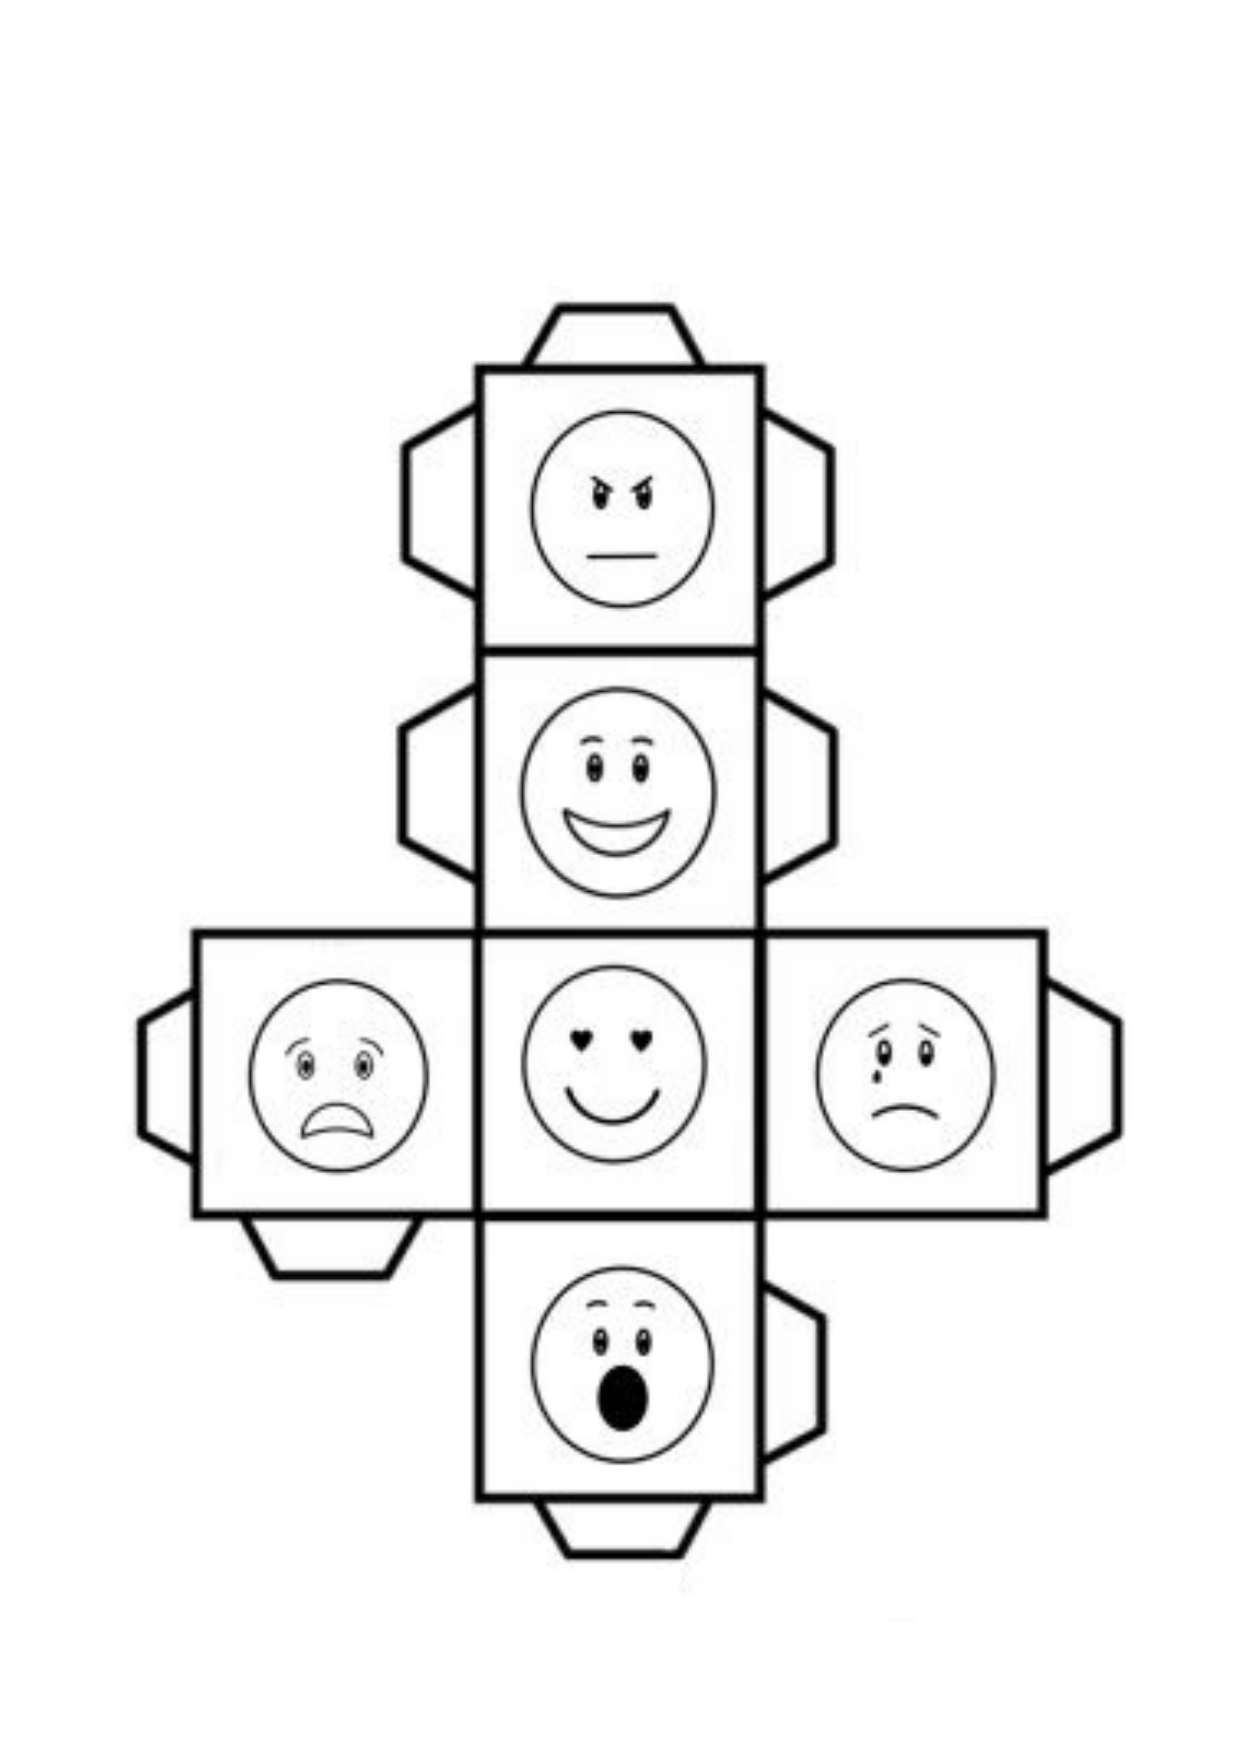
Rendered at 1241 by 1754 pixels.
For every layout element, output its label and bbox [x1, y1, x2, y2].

picture [76, 75, 1165, 1649]
